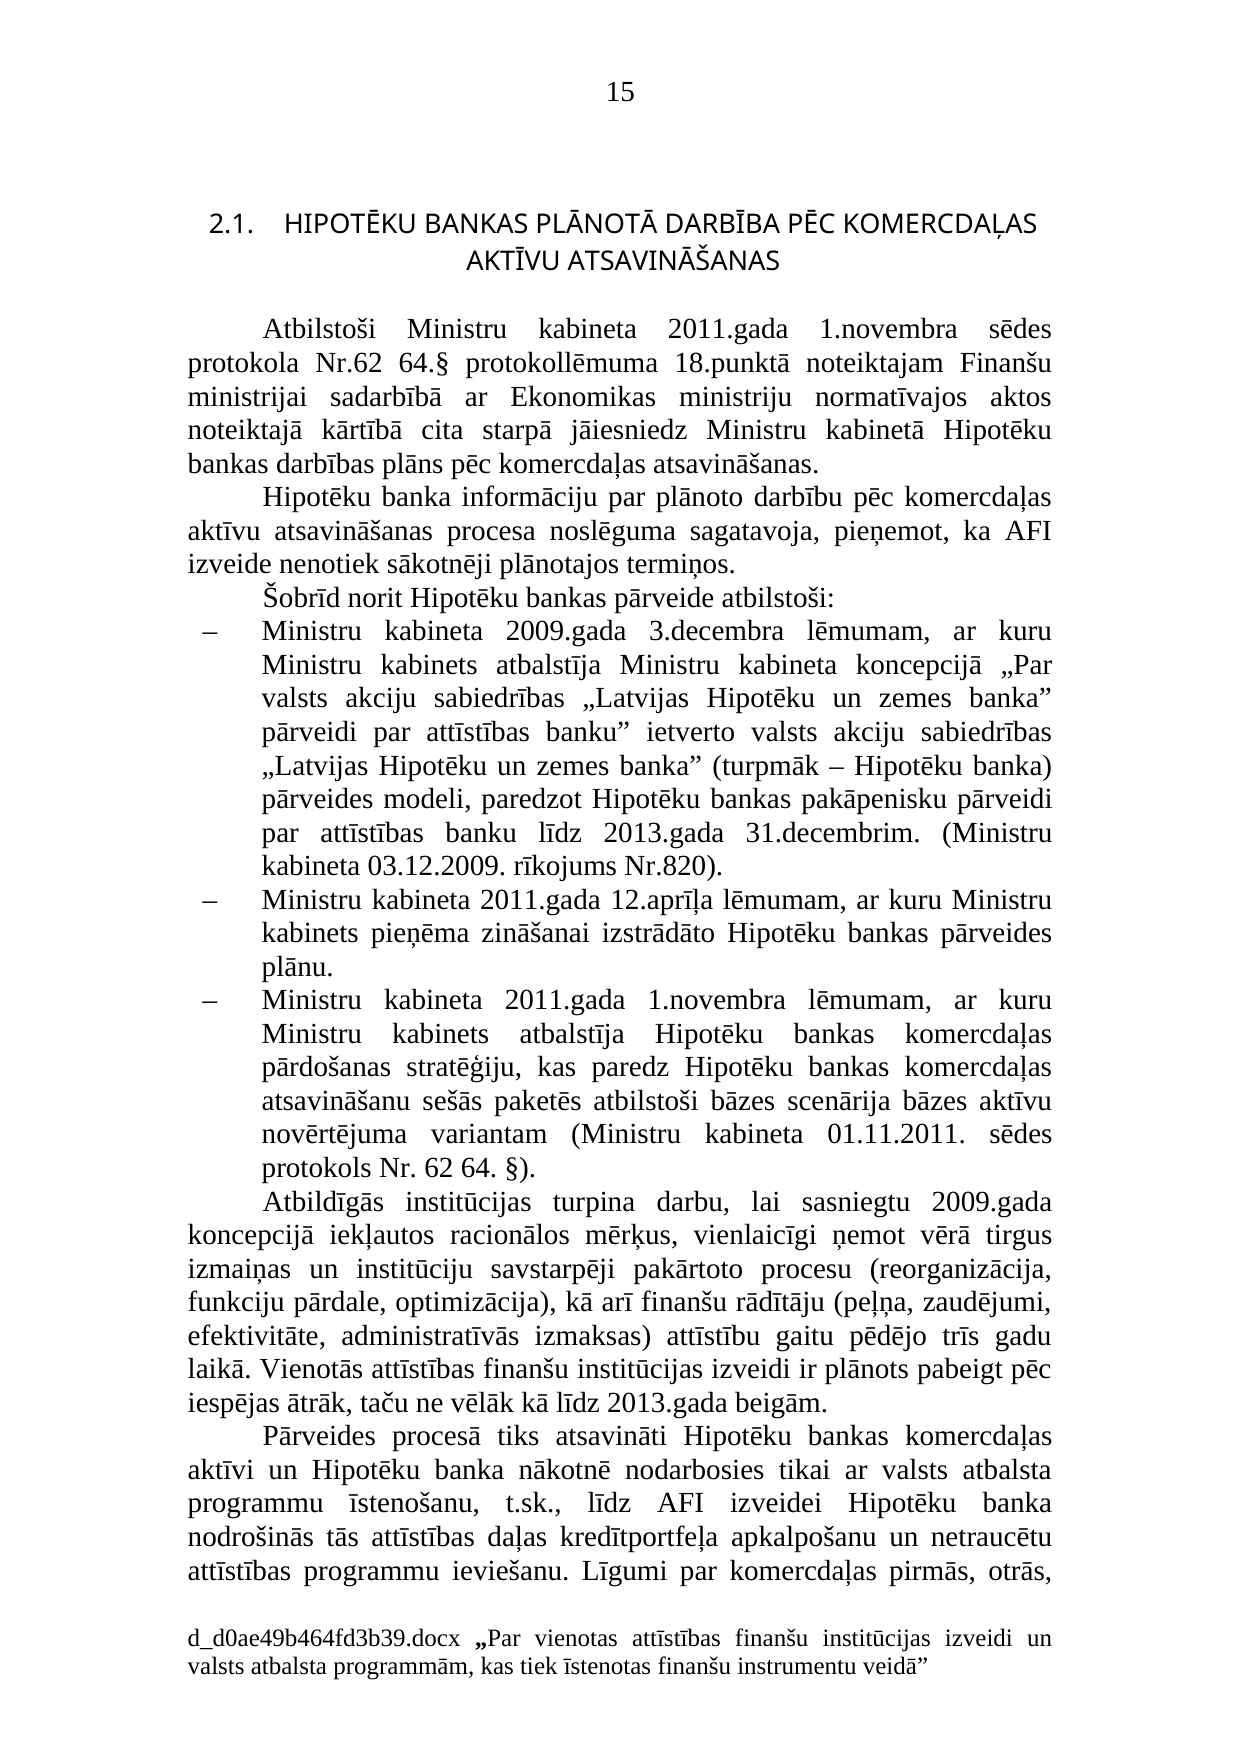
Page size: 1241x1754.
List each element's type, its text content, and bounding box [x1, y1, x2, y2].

list Ministru kabineta 2011.gada 1.novembra lēmumam, ar kuru Ministru kabinets atbalstīja Hipotēku bankas komercdaļas pārdošanas stratēģiju, kas paredz Hipotēku bankas komercdaļas atsavināšanu sešās paketēs atbilstoši bāzes scenārija bāzes aktīvu novērtējuma variantam (Ministru kabineta 01.11.2011. sēdes protokols Nr. 62 64. §). [202, 982, 1053, 1184]
text Atbilstoši Ministru kabineta 2011.gada 1.novembra sēdes protokola Nr.62 64.§ protokollēmuma 18.punktā noteiktajam Finanšu ministrijai sadarbībā ar Ekonomikas ministriju normatīvajos aktos noteiktajā kārtībā cita starpā jāiesniedz Ministru kabinetā Hipotēku bankas darbības plāns pēc komercdaļas atsavināšanas. [187, 312, 1053, 479]
text Atbildīgās institūcijas turpina darbu, lai sasniegtu 2009.gada koncepcijā iekļautos racionālos mērķus, vienlaicīgi ņemot vērā tirgus izmaiņas un institūciju savstarpēji pakārtoto procesu (reorganizācija, funkciju pārdale, optimizācija), kā arī finanšu rādītāju (peļņa, zaudējumi, efektivitāte, administratīvās izmaksas) attīstību gaitu pēdējo trīs gadu laikā. Vienotās attīstības finanšu institūcijas izveidi ir plānots pabeigt pēc iespējas ātrāk, taču ne vēlāk kā līdz 2013.gada beigām. [187, 1184, 1053, 1418]
text Šobrīd norit Hipotēku bankas pārveide atbilstoši: [187, 580, 1053, 613]
subtitle Hipotēku bankas plānotā darbība pēc komercdaļas aktīvu atsavināšanas [187, 204, 1059, 278]
text Hipotēku banka informāciju par plānoto darbību pēc komercdaļas aktīvu atsavināšanas procesa noslēguma sagatavoja, pieņemot, ka AFI izveide nenotiek sākotnēji plānotajos termiņos. [187, 479, 1053, 580]
list Ministru kabineta 2011.gada 12.aprīļa lēmumam, ar kuru Ministru kabinets pieņēma zināšanai izstrādāto Hipotēku bankas pārveides plānu. [202, 882, 1053, 982]
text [187, 1418, 1053, 1586]
list Ministru kabineta 2009.gada 3.decembra lēmumam, ar kuru Ministru kabinets atbalstīja Ministru kabineta koncepcijā „Par valsts akciju sabiedrības „Latvijas Hipotēku un zemes banka” pārveidi par attīstības banku” ietverto valsts akciju sabiedrības „Latvijas Hipotēku un zemes banka” (turpmāk – Hipotēku banka) pārveides modeli, paredzot Hipotēku bankas pakāpenisku pārveidi par attīstības banku līdz 2013.gada 31.decembrim. (Ministru kabineta 03.12.2009. rīkojums Nr.820). [202, 613, 1053, 882]
